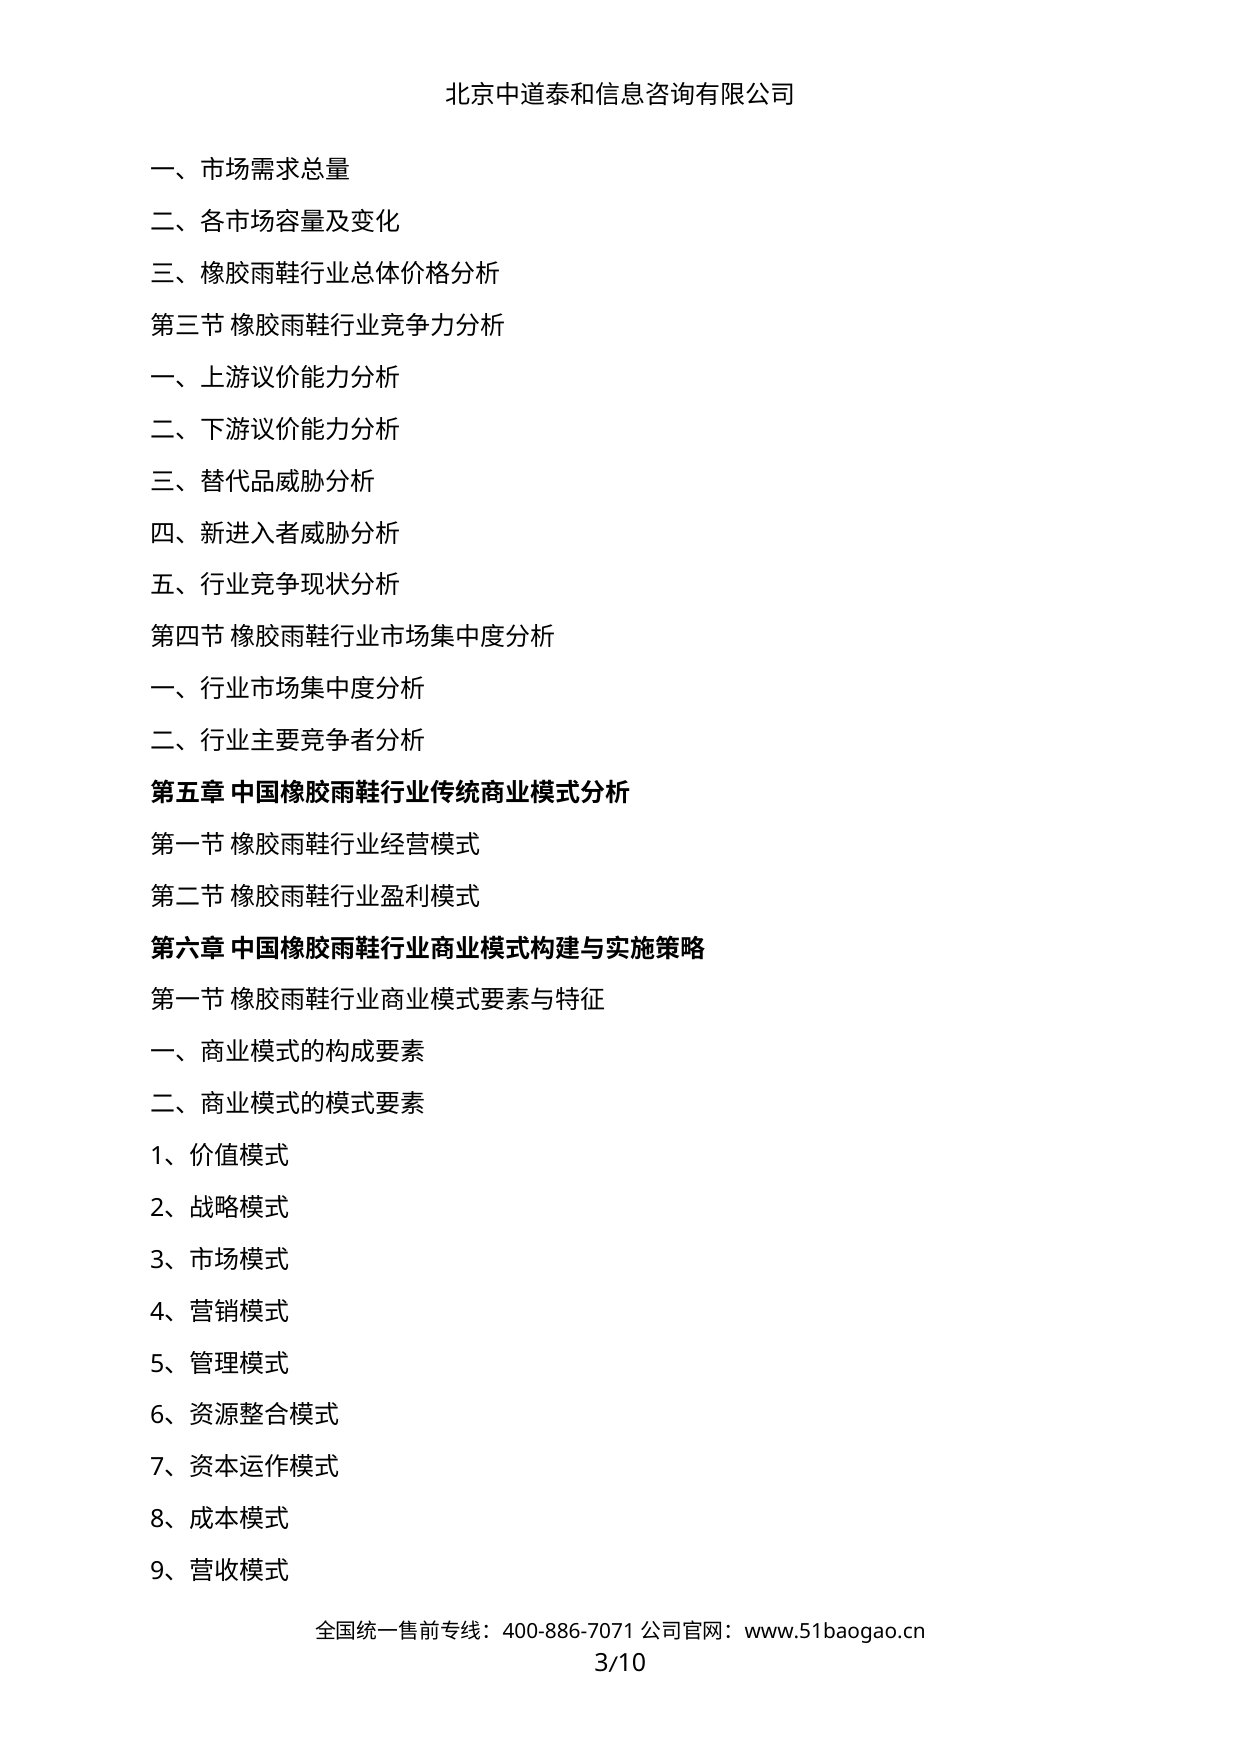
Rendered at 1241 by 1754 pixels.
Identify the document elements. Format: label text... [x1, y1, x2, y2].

text 3、市场模式 [150, 1239, 1090, 1276]
text 1、价值模式 [150, 1136, 1090, 1172]
text 二、各市场容量及变化 [150, 202, 1090, 238]
text 一、上游议价能力分析 [150, 357, 1090, 394]
text 5、管理模式 [150, 1343, 1090, 1379]
text 二、行业主要竞争者分析 [150, 721, 1090, 757]
text 9、营收模式 [150, 1551, 1090, 1587]
text 第三节 橡胶雨鞋行业竞争力分析 [150, 306, 1090, 342]
text 五、行业竞争现状分析 [150, 565, 1090, 601]
text 第一节 橡胶雨鞋行业商业模式要素与特征 [150, 980, 1090, 1016]
text 四、新进入者威胁分析 [150, 513, 1090, 549]
text 三、替代品威胁分析 [150, 461, 1090, 497]
text 二、商业模式的模式要素 [150, 1084, 1090, 1120]
text 一、行业市场集中度分析 [150, 669, 1090, 705]
text 第五章 中国橡胶雨鞋行业传统商业模式分析 [150, 772, 1090, 809]
text 第一节 橡胶雨鞋行业经营模式 [150, 824, 1090, 861]
text 8、成本模式 [150, 1499, 1090, 1535]
text 三、橡胶雨鞋行业总体价格分析 [150, 254, 1090, 290]
text 二、下游议价能力分析 [150, 409, 1090, 446]
text 2、战略模式 [150, 1187, 1090, 1224]
text 第六章 中国橡胶雨鞋行业商业模式构建与实施策略 [150, 928, 1090, 964]
text 第四节 橡胶雨鞋行业市场集中度分析 [150, 617, 1090, 653]
text 7、资本运作模式 [150, 1447, 1090, 1483]
text 4、营销模式 [150, 1291, 1090, 1327]
text 一、商业模式的构成要素 [150, 1032, 1090, 1068]
text 6、资源整合模式 [150, 1395, 1090, 1431]
text 第二节 橡胶雨鞋行业盈利模式 [150, 876, 1090, 912]
text 一、市场需求总量 [150, 150, 1090, 186]
